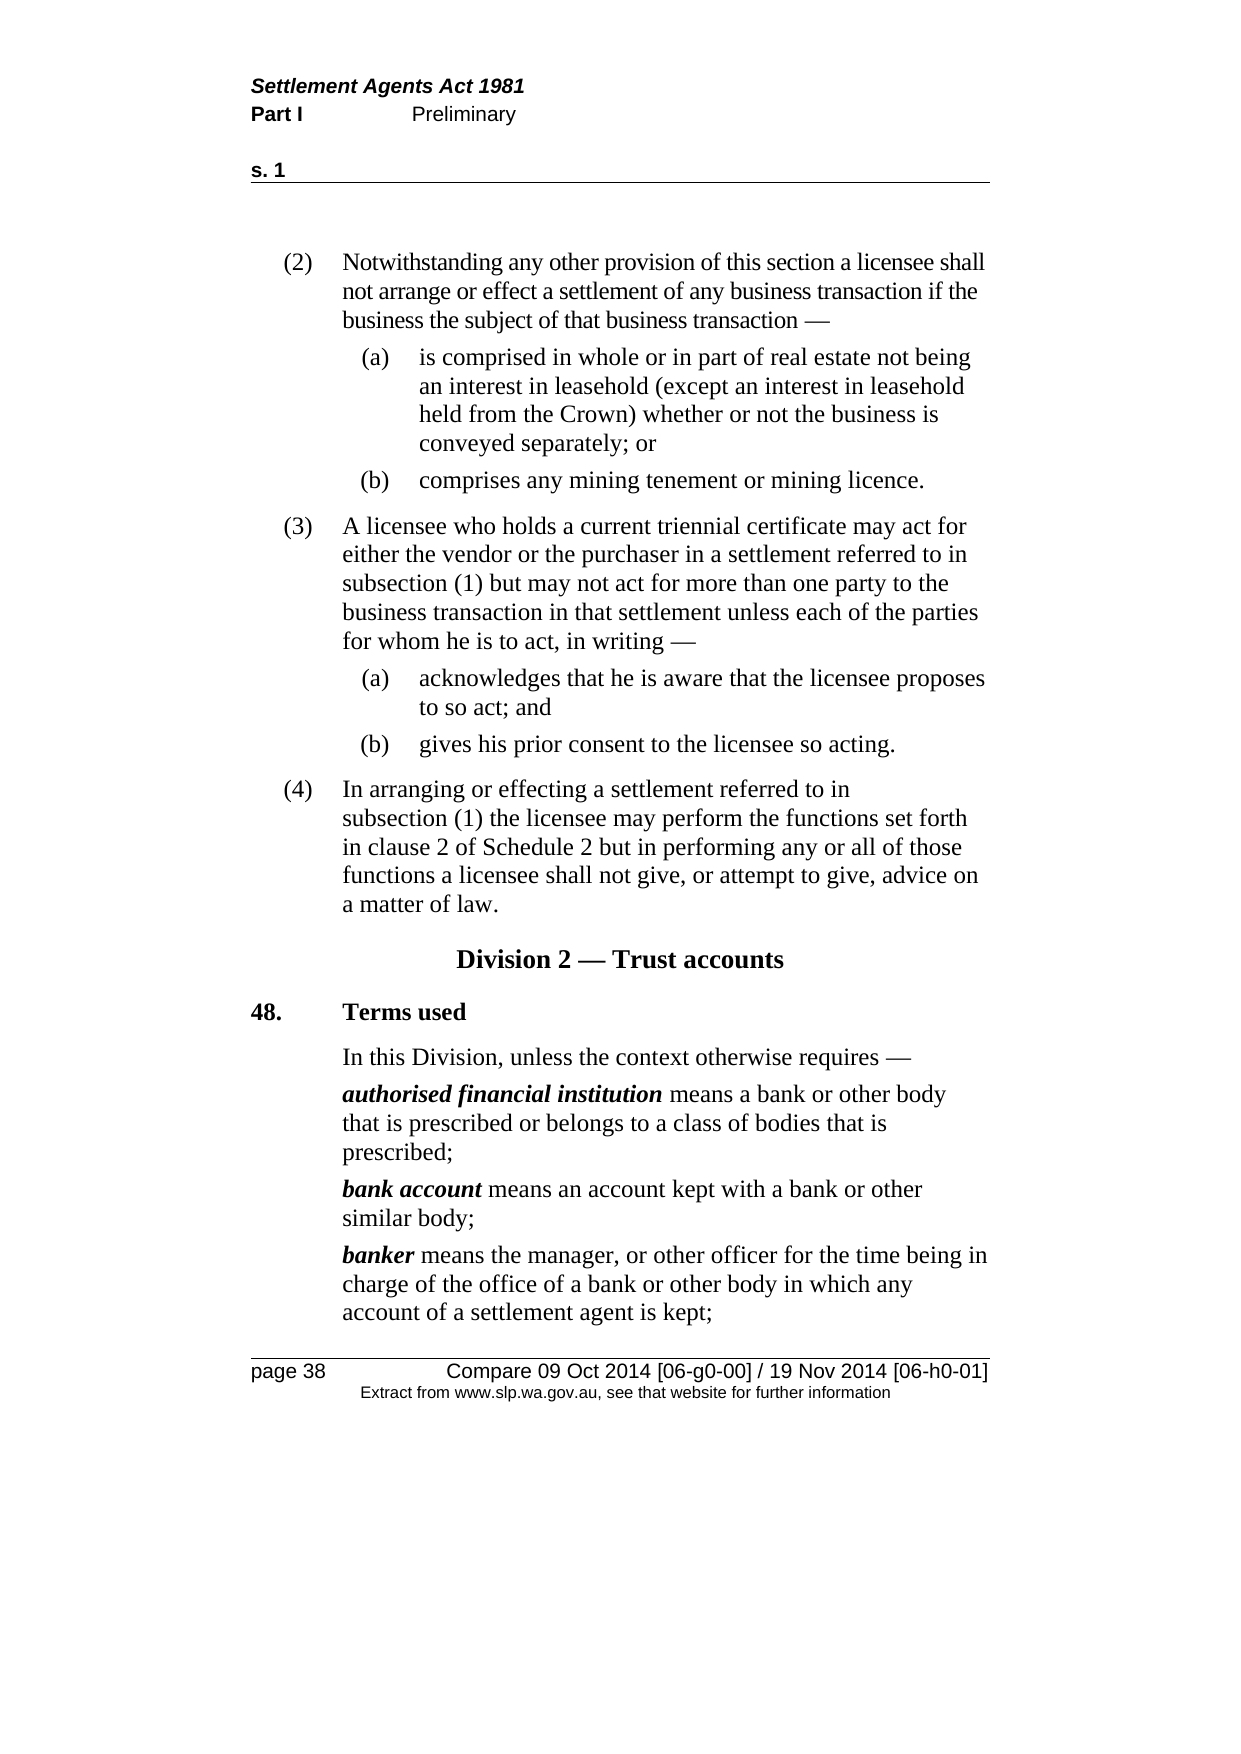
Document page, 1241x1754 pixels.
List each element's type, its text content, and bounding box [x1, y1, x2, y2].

text authorised financial institution means a bank or other body that is prescribed or belongs to a class of bodies that is prescribed; [251, 1079, 990, 1166]
text (2) Notwithstanding any other provision of this section a licensee shall not arrange or effect a settlement of any business transaction if the business the subject of that business transaction — [251, 247, 990, 334]
text (a) is comprised in whole or in part of real estate not being an interest in leasehold (except an interest in leasehold held from the Crown) whether or not the business is conveyed separately; or [251, 342, 990, 457]
text bank account means an account kept with a bank or other similar body; [251, 1174, 990, 1232]
text (b) comprises any mining tenement or mining licence. [251, 465, 990, 494]
text In this Division, unless the context otherwise requires — [251, 1042, 990, 1071]
text (b) gives his prior consent to the licensee so acting. [251, 729, 990, 757]
text (3) A licensee who holds a current triennial certificate may act for either the vendor or the purchaser in a settlement referred to in subsection (1) but may not act for more than one party to the business transaction in that settlement unless each of the parties for whom he is to act, in writing — [251, 511, 990, 654]
subtitle Division 2 — Trust accounts [251, 943, 990, 974]
text (a) acknowledges that he is aware that the licensee proposes to so act; and [251, 663, 990, 720]
text (4) In arranging or effecting a settlement referred to in subsection (1) the licensee may perform the functions set forth in clause 2 of Schedule 2 but in performing any or all of those functions a licensee shall not give, or attempt to give, advice on a matter of law. [251, 774, 990, 918]
subtitle 48. Terms used [251, 997, 990, 1026]
text banker means the manager, or other officer for the time being in charge of the office of a bank or other body in which any account of a settlement agent is kept; [251, 1240, 990, 1326]
